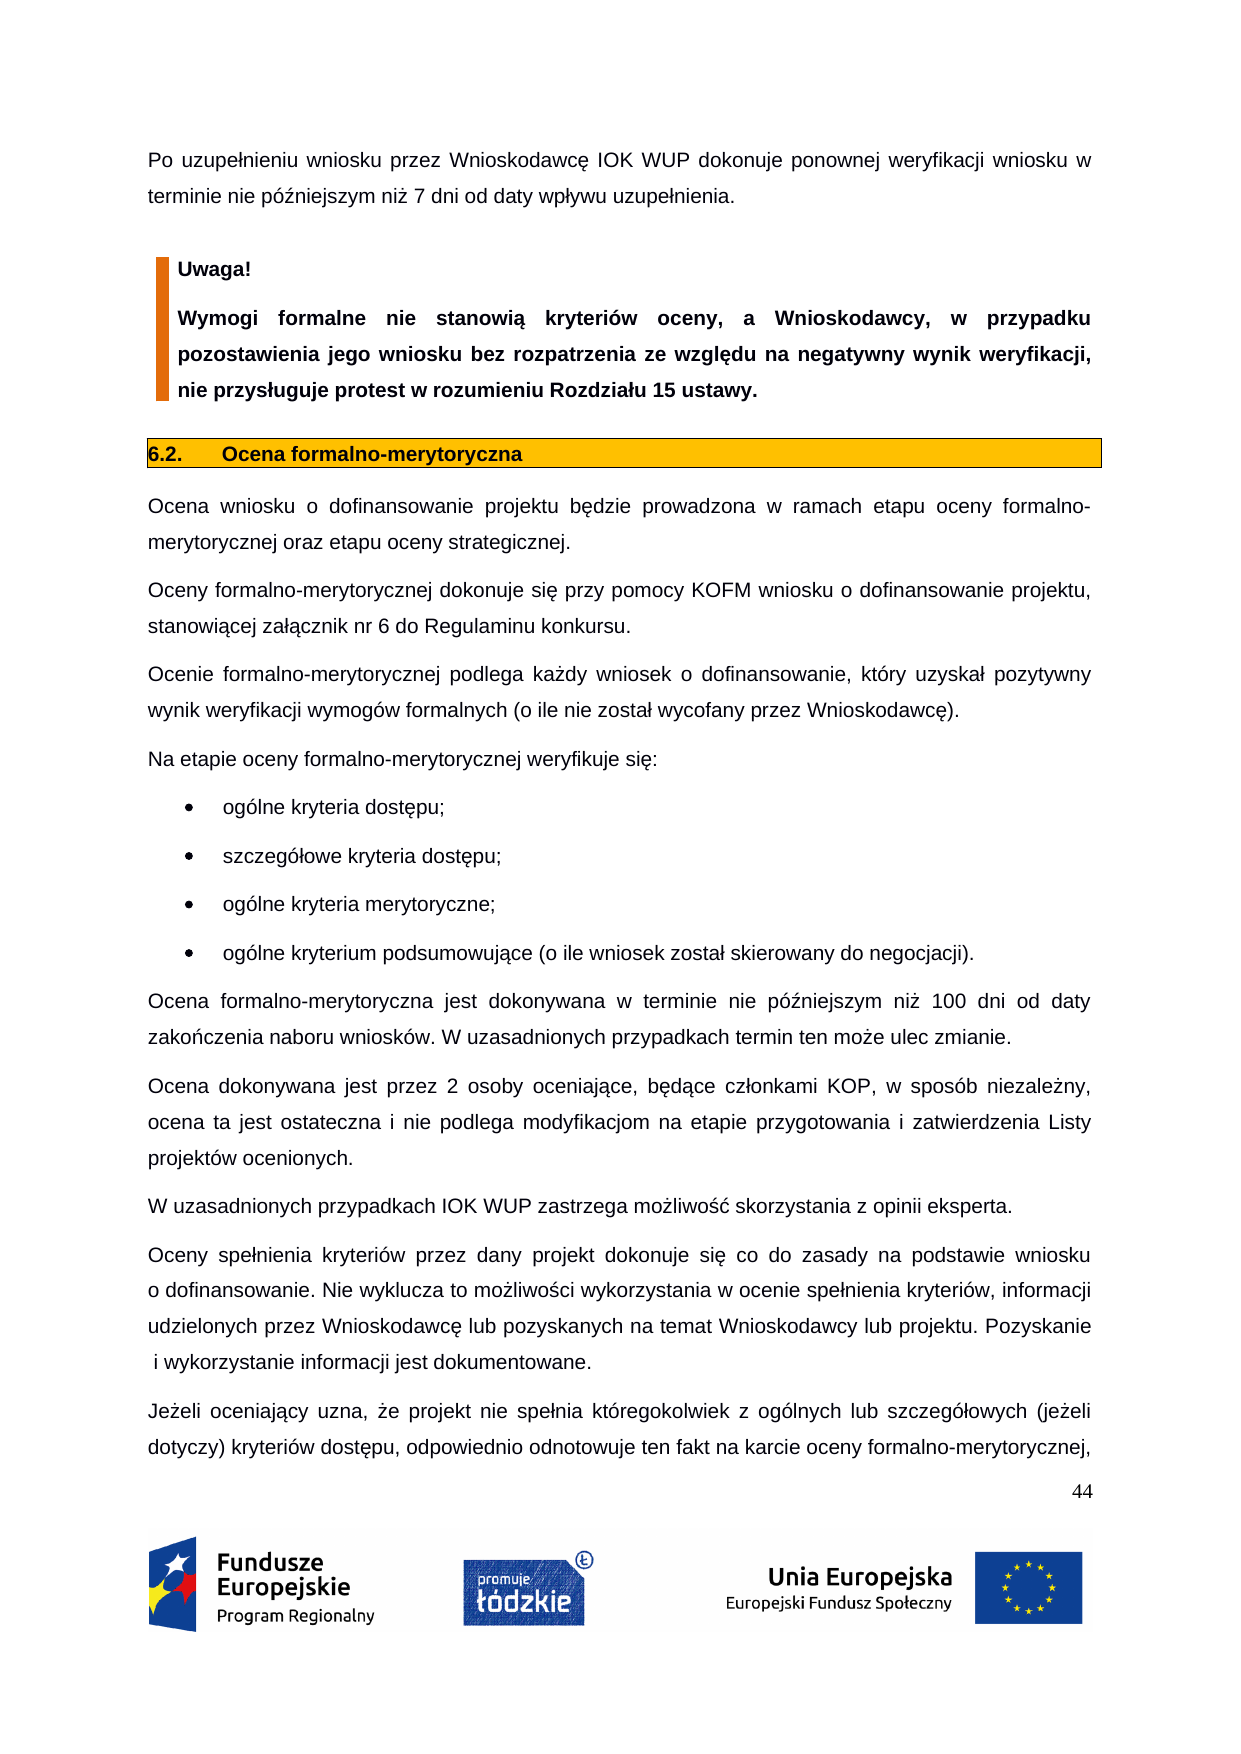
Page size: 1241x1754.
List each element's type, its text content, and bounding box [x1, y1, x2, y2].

list ogólne kryteria dostępu; [185, 795, 1092, 819]
text Ocena wniosku o dofinansowanie projektu będzie prowadzona w ramach etapu oceny formalno-merytorycznej oraz etapu oceny strategicznej. [148, 493, 1092, 553]
text Ocenie formalno-merytorycznej podlega każdy wniosek o dofinansowanie, który uzyskał pozytywny wynik weryfikacji wymogów formalnych (o ile nie został wycofany przez Wnioskodawcę). [148, 662, 1092, 722]
picture [147, 1528, 1093, 1632]
text Oceny formalno-merytorycznej dokonuje się przy pomocy KOFM wniosku o dofinansowanie projektu, stanowiącej załącznik nr 6 do Regulaminu konkursu. [148, 578, 1092, 638]
list szczegółowe kryteria dostępu; [185, 844, 1092, 868]
text Ocena dokonywana jest przez 2 osoby oceniające, będące członkami KOP, w sposób niezależny, ocena ta jest ostateczna i nie podlega modyfikacjom na etapie przygotowania i zatwierdzenia Listy projektów ocenionych. [148, 1074, 1092, 1169]
list Ocena formalno-merytoryczna [148, 439, 1101, 467]
list ogólne kryterium podsumowujące (o ile wniosek został skierowany do negocjacji). [185, 941, 1092, 965]
text W uzasadnionych przypadkach IOK WUP zastrzega możliwość skorzystania z opinii eksperta. [148, 1194, 1092, 1218]
text Po uzupełnieniu wniosku przez Wnioskodawcę IOK WUP dokonuje ponownej weryfikacji wniosku w terminie nie późniejszym niż 7 dni od daty wpływu uzupełnienia. [148, 148, 1092, 208]
text Na etapie oceny formalno-merytorycznej weryfikuje się: [148, 747, 1092, 771]
text Uwaga! [169, 257, 1092, 281]
text Wymogi formalne nie stanowią kryteriów oceny, a Wnioskodawcy, w przypadku pozostawienia jego wniosku bez rozpatrzenia ze względu na negatywny wynik weryfikacji, nie przysługuje protest w rozumieniu Rozdziału 15 ustawy. [169, 306, 1092, 401]
text Ocena formalno-merytoryczna jest dokonywana w terminie nie późniejszym niż 100 dni od daty zakończenia naboru wniosków. W uzasadnionych przypadkach termin ten może ulec zmianie. [148, 989, 1092, 1049]
list ogólne kryteria merytoryczne; [185, 892, 1092, 916]
text Oceny spełnienia kryteriów przez dany projekt dokonuje się co do zasady na podstawie wniosku o dofinansowanie. Nie wyklucza to możliwości wykorzystania w ocenie spełnienia kryteriów, informacji udzielonych przez Wnioskodawcę lub pozyskanych na temat Wnioskodawcy lub projektu. Pozyskanie i wykorzystanie informacji jest dokumentowane. [148, 1242, 1092, 1374]
